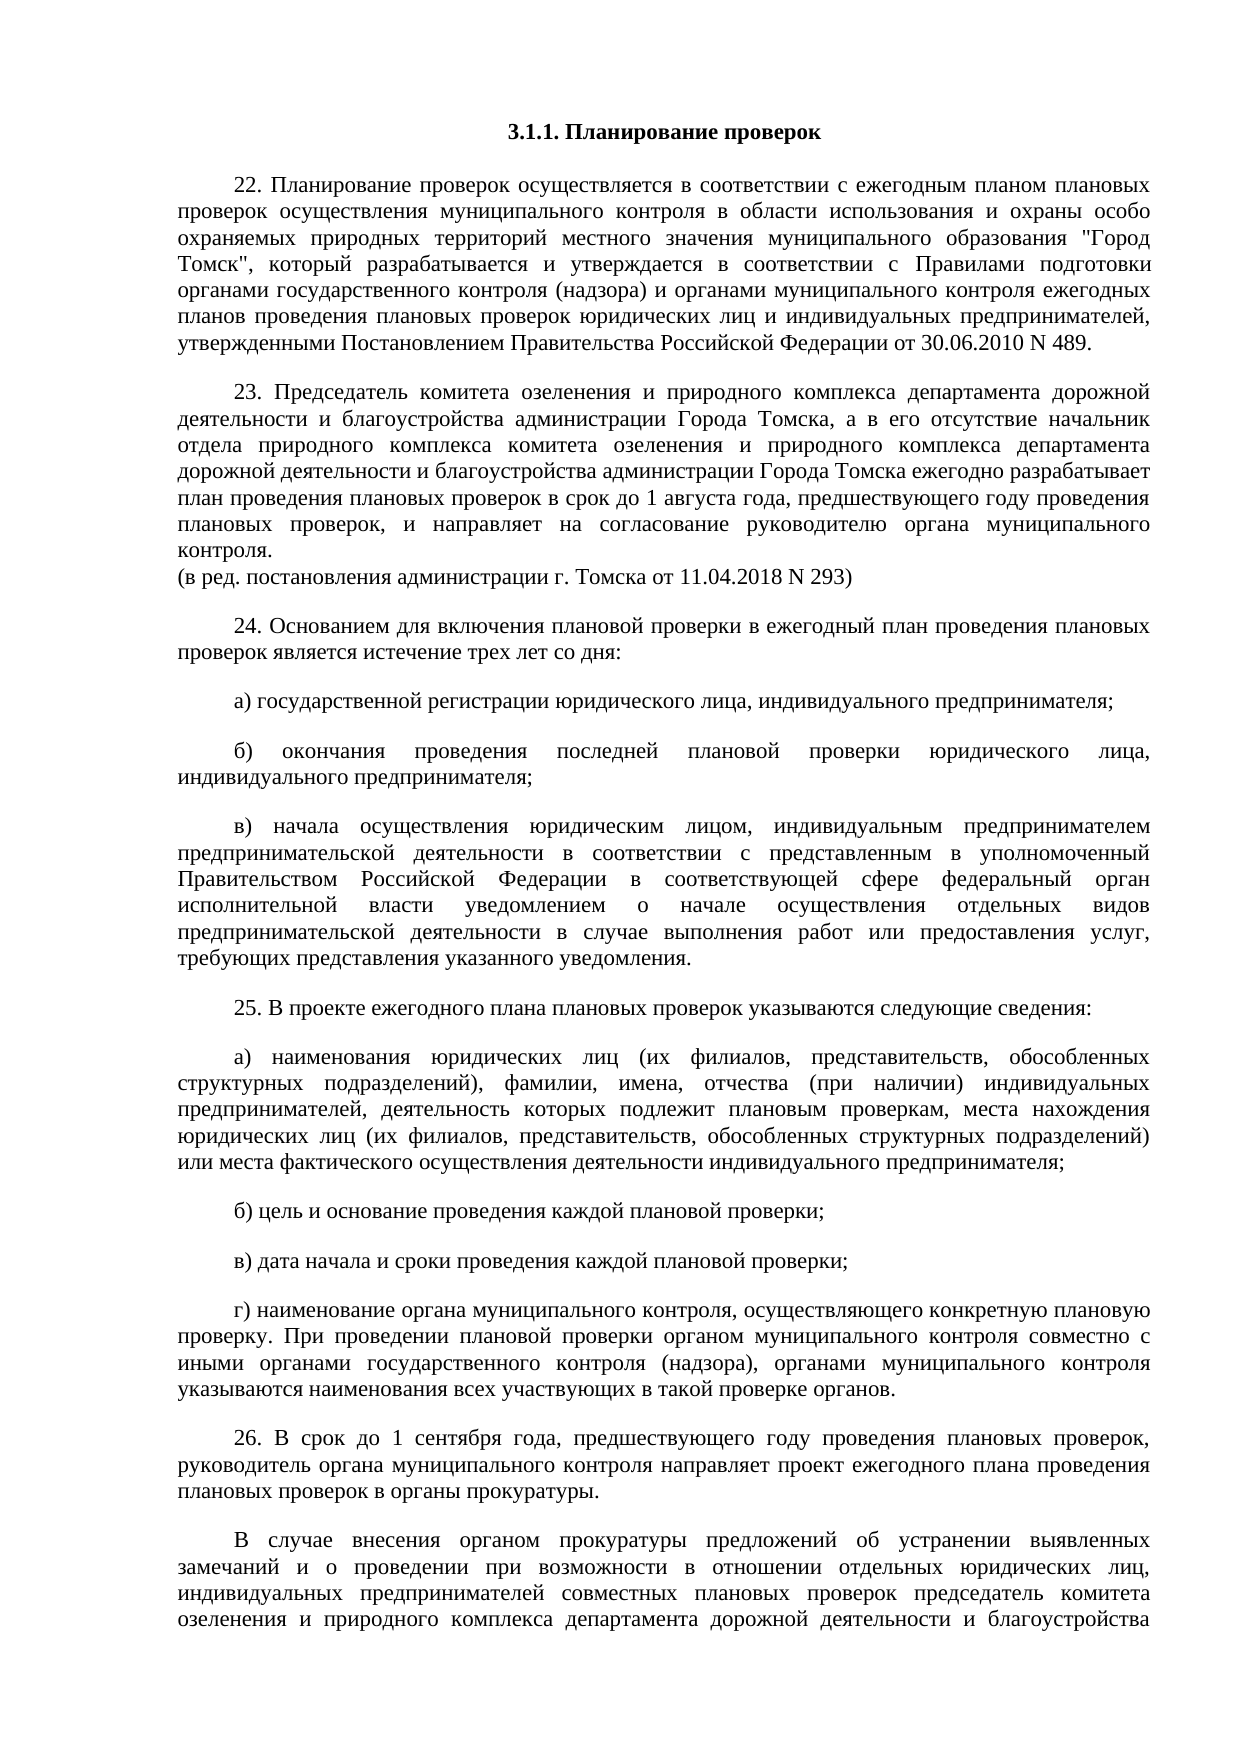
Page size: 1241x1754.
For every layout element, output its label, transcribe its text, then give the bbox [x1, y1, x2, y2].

text 26. В срок до 1 сентября года, предшествующего году проведения плановых проверок, руководитель органа муниципального контроля направляет проект ежегодного плана проведения плановых проверок в органы прокуратуры. [177, 1424, 1152, 1503]
text а) наименования юридических лиц (их филиалов, представительств, обособленных структурных подразделений), фамилии, имена, отчества (при наличии) индивидуальных предпринимателей, деятельность которых подлежит плановым проверкам, места нахождения юридических лиц (их филиалов, представительств, обособленных структурных подразделений) или места фактического осуществления деятельности индивидуального предпринимателя; [177, 1043, 1152, 1174]
text в) дата начала и сроки проведения каждой плановой проверки; [177, 1247, 1152, 1273]
text г) наименование органа муниципального контроля, осуществляющего конкретную плановую проверку. При проведении плановой проверки органом муниципального контроля совместно с иными органами государственного контроля (надзора), органами муниципального контроля указываются наименования всех участвующих в такой проверке органов. [177, 1296, 1152, 1401]
text б) окончания проведения последней плановой проверки юридического лица, индивидуального предпринимателя; [177, 737, 1152, 789]
text а) государственной регистрации юридического лица, индивидуального предпринимателя; [177, 688, 1152, 714]
text 25. В проекте ежегодного плана плановых проверок указываются следующие сведения: [177, 993, 1152, 1020]
title 3.1.1. Планирование проверок [177, 118, 1152, 144]
text 23. Председатель комитета озеленения и природного комплекса департамента дорожной деятельности и благоустройства администрации Города Томска, а в его отсутствие начальник отдела природного комплекса комитета озеленения и природного комплекса департамента дорожной деятельности и благоустройства администрации Города Томска ежегодно разрабатывает план проведения плановых проверок в срок до 1 августа года, предшествующего году проведения плановых проверок, и направляет на согласование руководителю органа муниципального контроля. [177, 378, 1152, 563]
text 24. Основанием для включения плановой проверки в ежегодный план проведения плановых проверок является истечение трех лет со дня: [177, 612, 1152, 665]
text 22. Планирование проверок осуществляется в соответствии с ежегодным планом плановых проверок осуществления муниципального контроля в области использования и охраны особо охраняемых природных территорий местного значения муниципального образования "Город Томск", который разрабатывается и утверждается в соответствии с Правилами подготовки органами государственного контроля (надзора) и органами муниципального контроля ежегодных планов проведения плановых проверок юридических лиц и индивидуальных предпринимателей, утвержденными Постановлением Правительства Российской Федерации от 30.06.2010 N 489. [177, 171, 1152, 355]
text (в ред. постановления администрации г. Томска от 11.04.2018 N 293) [177, 563, 1152, 589]
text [177, 1526, 1152, 1632]
text в) начала осуществления юридическим лицом, индивидуальным предпринимателем предпринимательской деятельности в соответствии с представленным в уполномоченный Правительством Российской Федерации в соответствующей сфере федеральный орган исполнительной власти уведомлением о начале осуществления отдельных видов предпринимательской деятельности в случае выполнения работ или предоставления услуг, требующих представления указанного уведомления. [177, 812, 1152, 971]
text б) цель и основание проведения каждой плановой проверки; [177, 1197, 1152, 1224]
